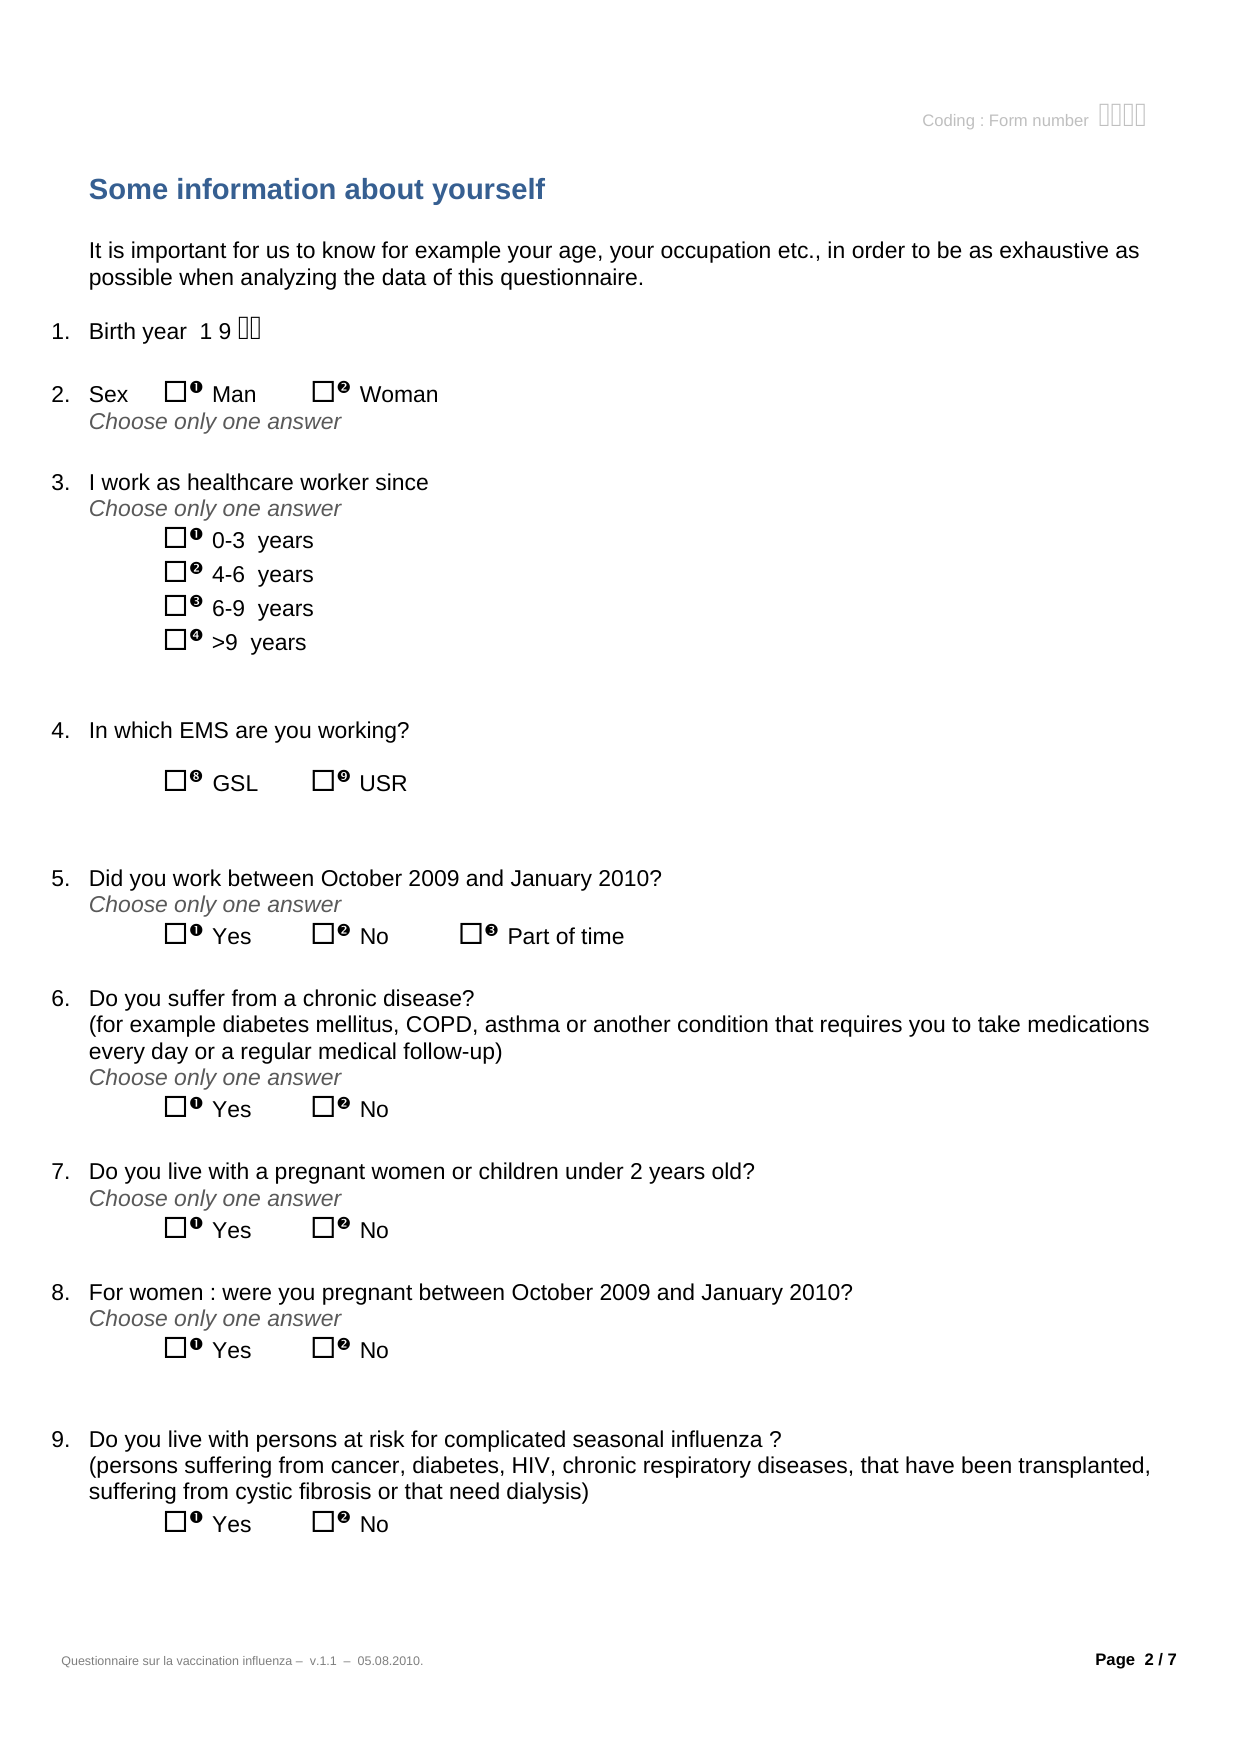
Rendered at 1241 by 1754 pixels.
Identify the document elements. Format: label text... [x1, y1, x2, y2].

text It is important for us to know for example your age, your occupation etc., in order to be as exhaustive as possible when analyzing the data of this questionnaire. [89, 237, 1181, 290]
list For women : were you pregnant between October 2009 and January 2010? Choose only one answer Yes No [51, 1279, 1181, 1399]
list GSL USR [162, 769, 1181, 797]
list Birth year 1 9 [51, 316, 1181, 381]
list Do you live with a pregnant women or children under 2 years old? Choose only one answer Yes No [51, 1158, 1181, 1279]
subtitle Some information about yourself [89, 172, 1181, 206]
list Do you suffer from a chronic disease? (for example diabetes mellitus, COPD, asthma or another condition that requires you to take medications every day or a regular medical follow-up) Choose only one answer Yes No [51, 985, 1181, 1158]
list Did you work between October 2009 and January 2010? Choose only one answer Yes No Part of time [51, 864, 1181, 985]
list I work as healthcare worker since Choose only one answer 0-3 years 4-6 years 6-9 years >9 years [51, 469, 1181, 691]
list Do you live with persons at risk for complicated seasonal influenza ? (persons suffering from cancer, diabetes, HIV, chronic respiratory diseases, that have been transplanted, suffering from cystic fibrosis or that need dialysis) Yes No [51, 1426, 1181, 1538]
list Sex Man Woman Choose only one answer [51, 381, 1181, 469]
list In which EMS are you working? [51, 717, 1181, 743]
